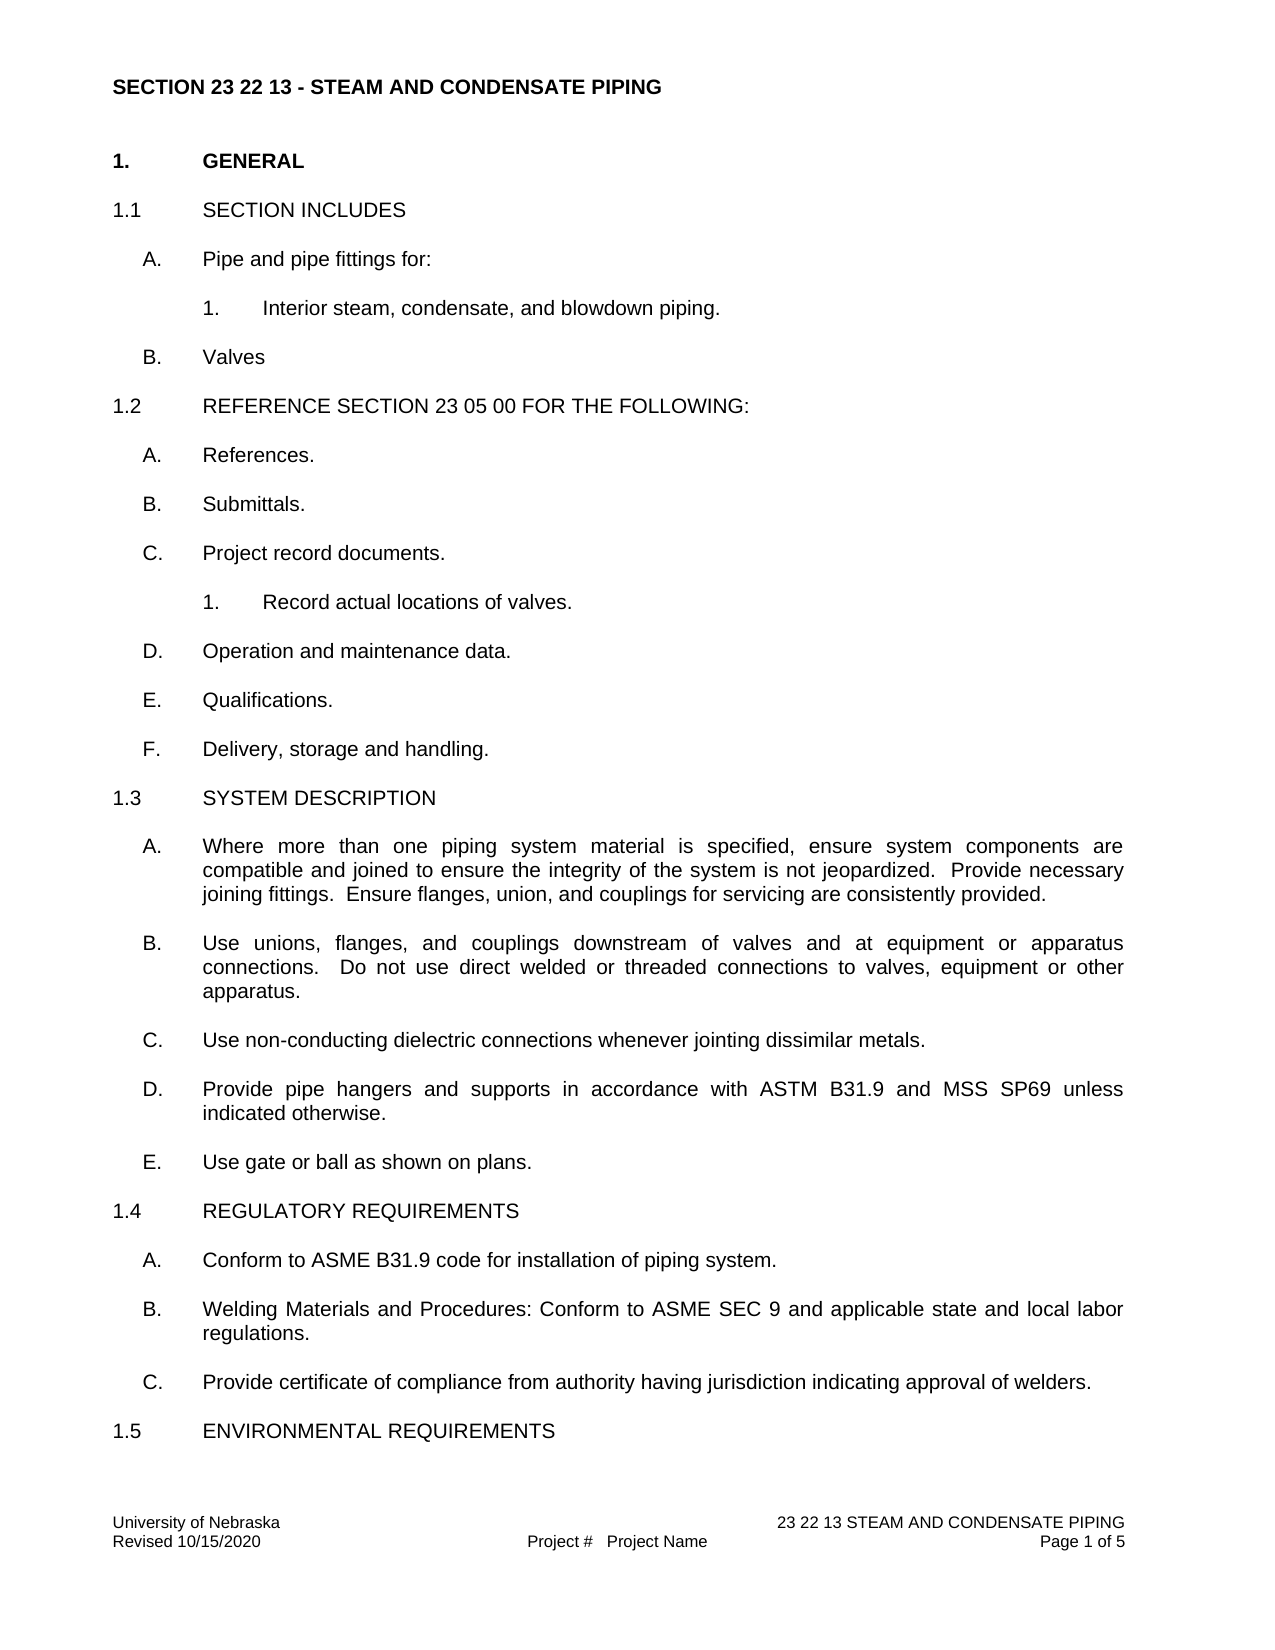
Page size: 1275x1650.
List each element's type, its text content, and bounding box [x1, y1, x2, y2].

subtitle SECTION INCLUDES [112, 198, 1125, 222]
subtitle Qualifications. [142, 687, 1125, 711]
subtitle GENERAL [112, 149, 1125, 173]
subtitle References. [142, 443, 1125, 467]
subtitle REGULATORY REQUIREMENTS [112, 1199, 1125, 1223]
subtitle Record actual locations of valves. [202, 589, 1125, 613]
subtitle Use non-conducting dielectric connections whenever jointing dissimilar metals. [142, 1028, 1125, 1052]
subtitle Interior steam, condensate, and blowdown piping. [202, 296, 1125, 320]
subtitle Operation and maintenance data. [142, 638, 1125, 662]
subtitle SYSTEM DESCRIPTION [112, 785, 1125, 809]
subtitle Conform to ASME B31.9 code for installation of piping system. [142, 1248, 1125, 1272]
subtitle Valves [142, 345, 1125, 369]
subtitle Where more than one piping system material is specified, ensure system components are compatible and joined to ensure the integrity of the system is not jeopardized. Provide necessary joining fittings. Ensure flanges, union, and couplings for servicing are consistently provided. [142, 834, 1125, 906]
subtitle Provide certificate of compliance from authority having jurisdiction indicating approval of welders. [142, 1370, 1125, 1394]
subtitle Provide pipe hangers and supports in accordance with ASTM B31.9 and MSS SP69 unless indicated otherwise. [142, 1077, 1125, 1125]
subtitle ENVIRONMENTAL REQUIREMENTS [112, 1419, 1125, 1443]
subtitle Use gate or ball as shown on plans. [142, 1150, 1125, 1174]
subtitle REFERENCE SECTION 23 05 00 FOR THE FOLLOWING: [112, 394, 1125, 418]
subtitle Pipe and pipe fittings for: [142, 247, 1125, 271]
subtitle Project record documents. [142, 541, 1125, 564]
subtitle Delivery, storage and handling. [142, 736, 1125, 760]
subtitle Submittals. [142, 492, 1125, 516]
subtitle Use unions, flanges, and couplings downstream of valves and at equipment or apparatus connections. Do not use direct welded or threaded connections to valves, equipment or other apparatus. [142, 931, 1125, 1003]
subtitle Welding Materials and Procedures: Conform to ASME SEC 9 and applicable state and local labor regulations. [142, 1297, 1125, 1345]
